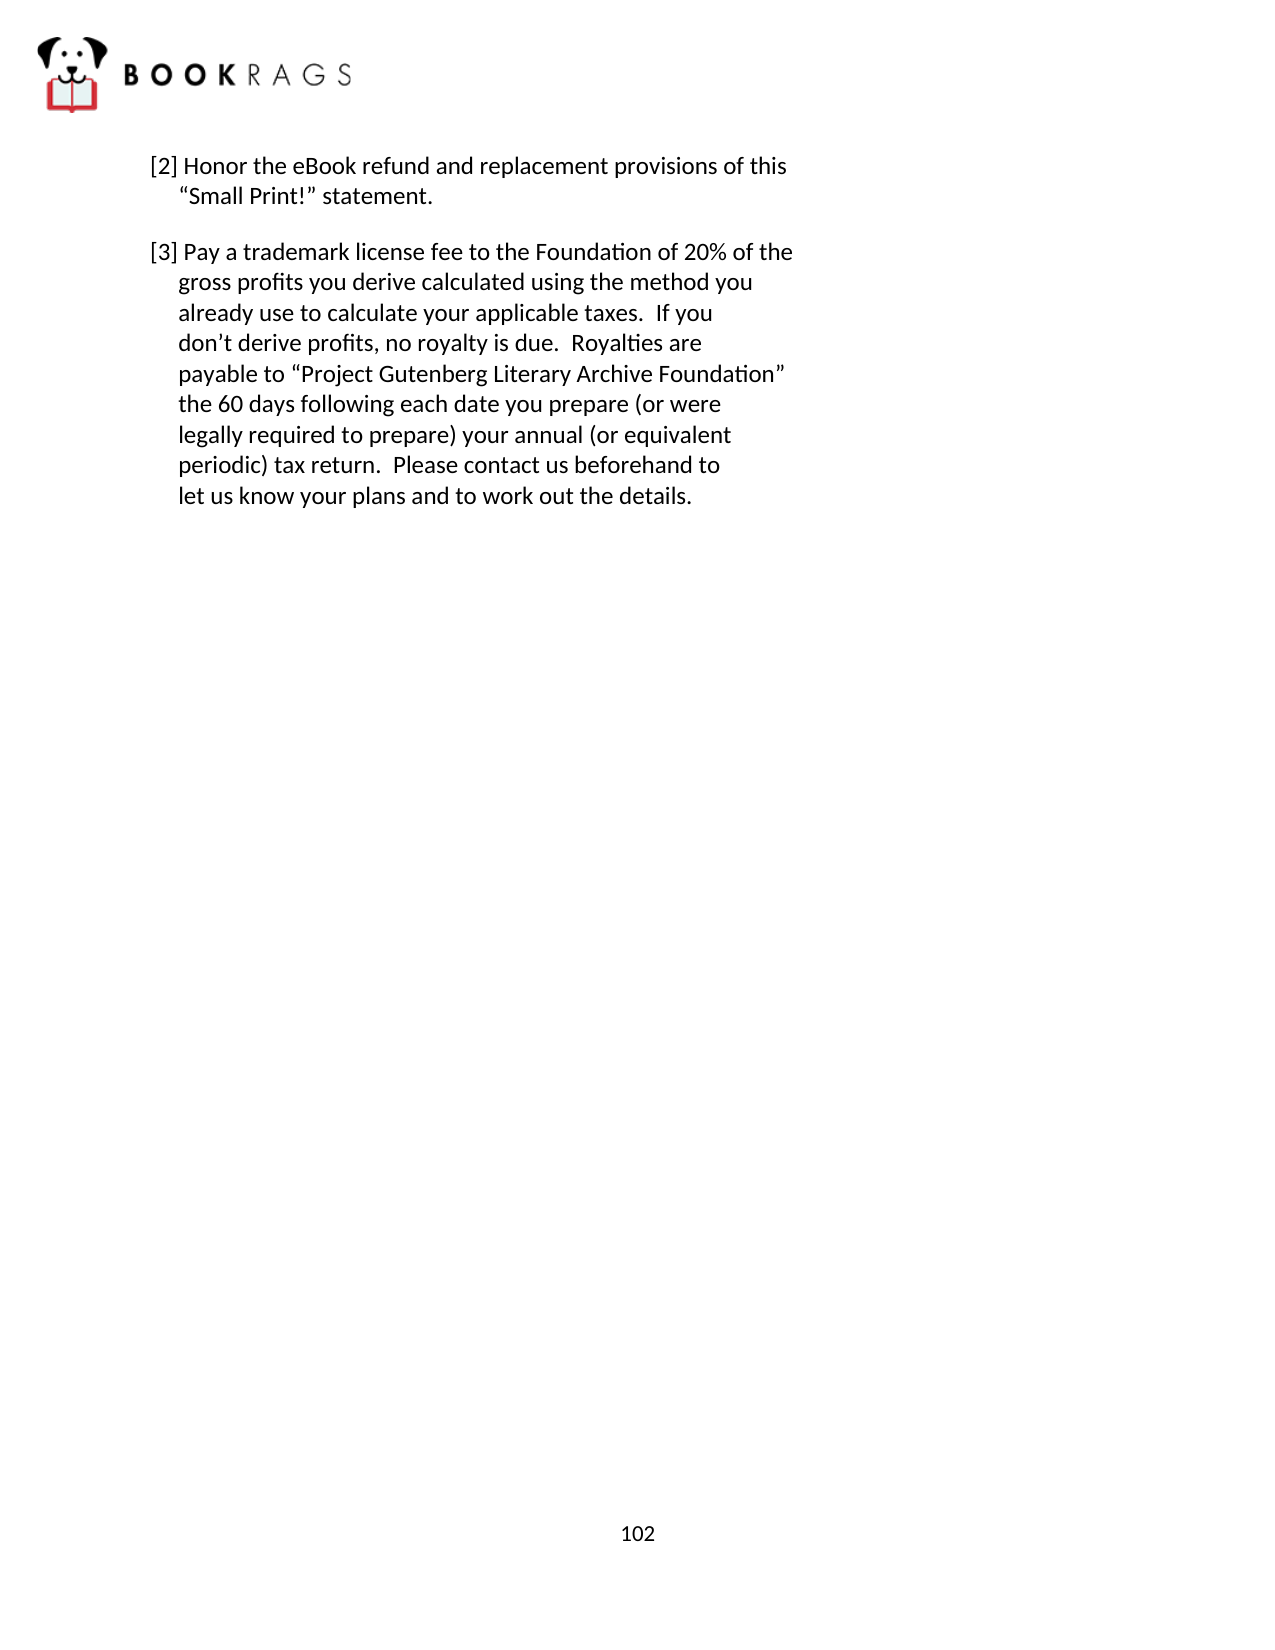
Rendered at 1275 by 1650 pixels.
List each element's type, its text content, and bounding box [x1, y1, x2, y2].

picture [37, 37, 351, 113]
text [3] Pay a trademark license fee to the Foundation of 20% of the gross profits you derive calculated using the method you already use to calculate your applicable taxes. If you don’t derive profits, no royalty is due. Royalties are payable to “Project Gutenberg Literary Archive Foundation” the 60 days following each date you prepare (or were legally required to prepare) your annual (or equivalent periodic) tax return. Please contact us beforehand to let us know your plans and to work out the details. [150, 236, 1125, 511]
text [2] Honor the eBook refund and replacement provisions of this “Small Print!” statement. [150, 150, 1125, 211]
